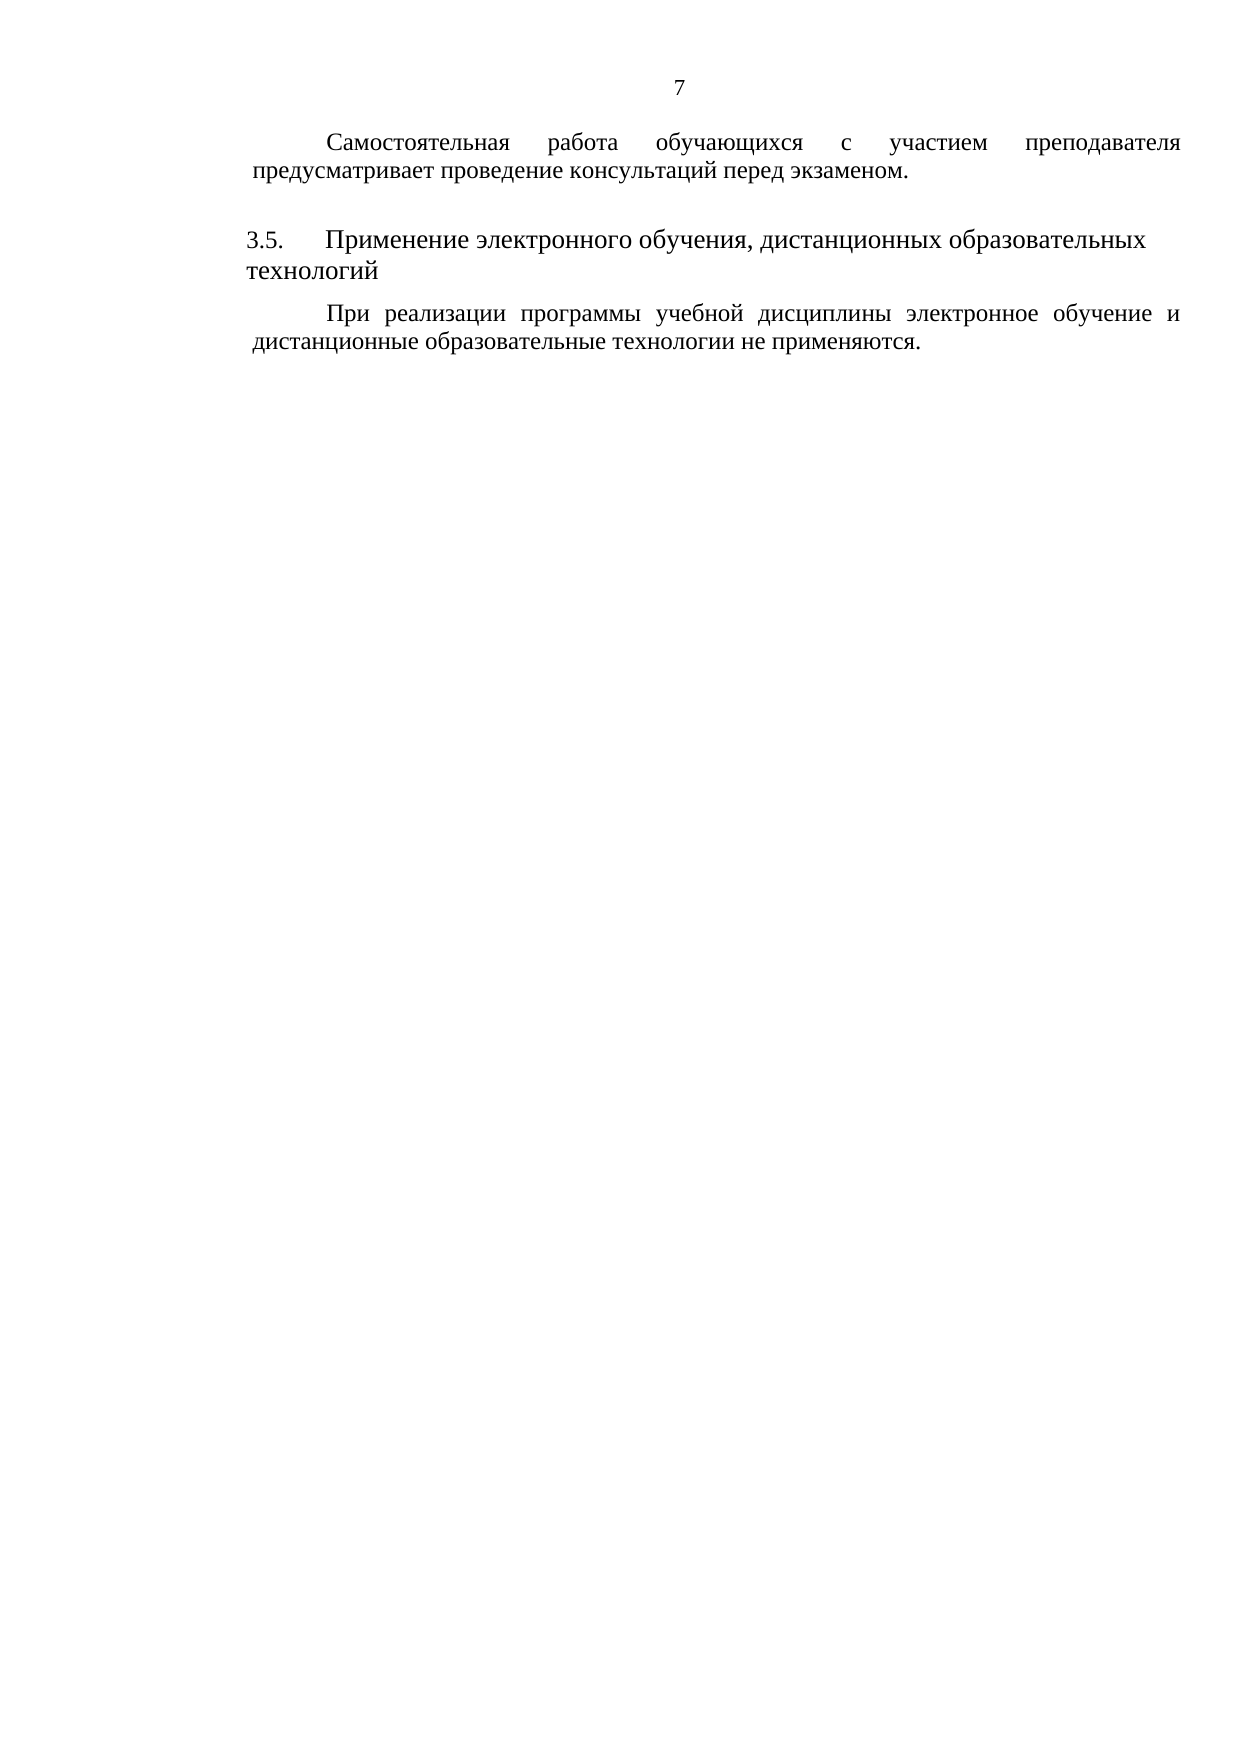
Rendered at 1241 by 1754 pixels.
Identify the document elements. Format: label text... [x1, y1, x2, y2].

text При реализации программы учебной дисциплины электронное обучение и дистанционные образовательные технологии не применяются. [252, 298, 1181, 355]
subtitle Применение электронного обучения, дистанционных образовательных технологий [246, 223, 1181, 285]
text Самостоятельная работа обучающихся с участием преподавателя предусматривает проведение консультаций перед экзаменом. [252, 127, 1181, 184]
